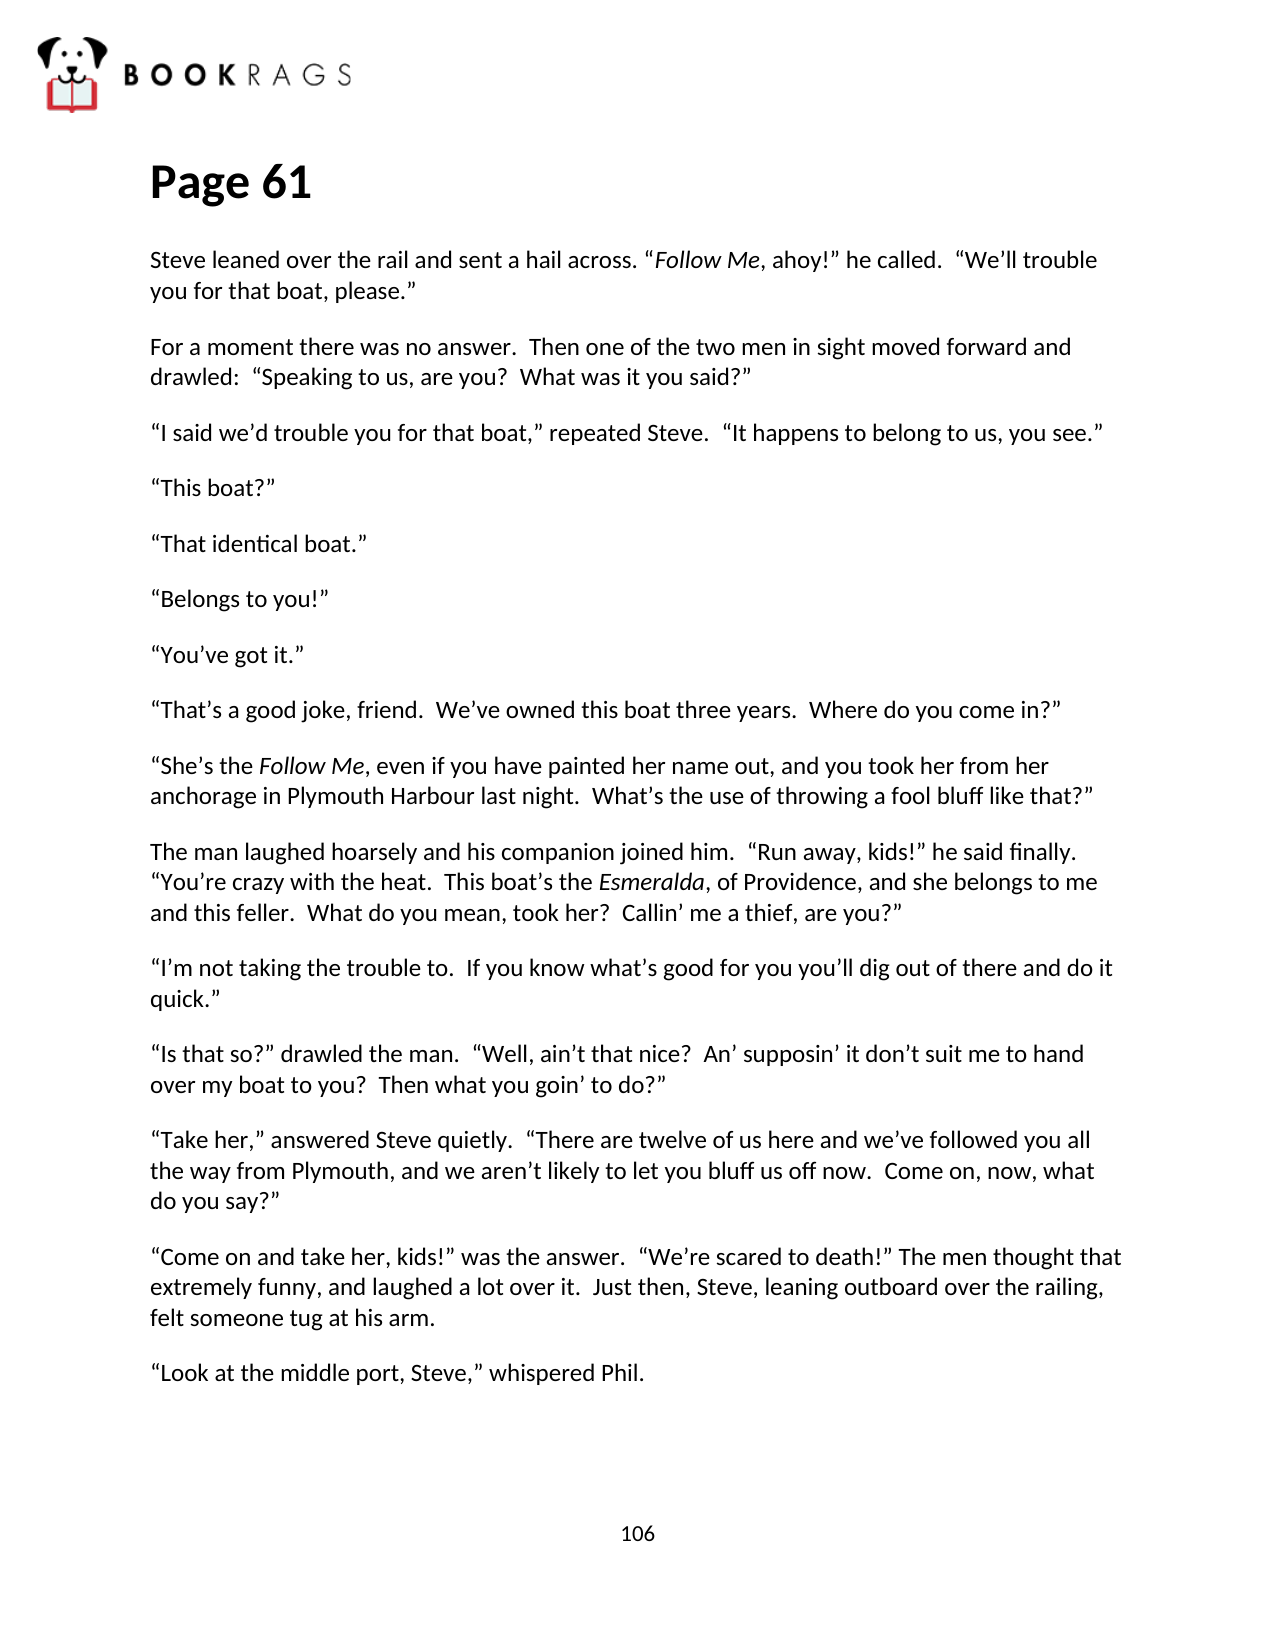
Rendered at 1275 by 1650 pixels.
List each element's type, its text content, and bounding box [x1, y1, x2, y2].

text “That identical boat.” [150, 528, 1125, 558]
text “I said we’d trouble you for that boat,” repeated Steve. “It happens to belong to us, you see.” [150, 417, 1125, 447]
text “Is that so?” drawled the man. “Well, ain’t that nice? An’ supposin’ it don’t suit me to hand over my boat to you? Then what you goin’ to do?” [150, 1038, 1125, 1099]
text For a moment there was no answer. Then one of the two men in sight moved forward and drawled: “Speaking to us, are you? What was it you said?” [150, 331, 1125, 392]
text The man laughed hoarsely and his companion joined him. “Run away, kids!” he said finally. “You’re crazy with the heat. This boat’s the Esmeralda, of Providence, and she belongs to me and this feller. What do you mean, took her? Callin’ me a thief, are you?” [150, 836, 1125, 927]
text Page 61 [150, 150, 1125, 211]
text “Belongs to you!” [150, 583, 1125, 614]
text “That’s a good joke, friend. We’ve owned this boat three years. Where do you come in?” [150, 694, 1125, 725]
text “This boat?” [150, 472, 1125, 503]
text “Come on and take her, kids!” was the answer. “We’re scared to death!” The men thought that extremely funny, and laughed a lot over it. Just then, Steve, leaning outboard over the railing, felt someone tug at his arm. [150, 1241, 1125, 1333]
text “She’s the Follow Me, even if you have painted her name out, and you took her from her anchorage in Plymouth Harbour last night. What’s the use of throwing a fool bluff like that?” [150, 750, 1125, 811]
text “Look at the middle port, Steve,” whispered Phil. [150, 1358, 1125, 1388]
text “I’m not taking the trouble to. If you know what’s good for you you’ll dig out of there and do it quick.” [150, 952, 1125, 1013]
text Steve leaned over the rail and sent a hail across. “Follow Me, ahoy!” he called. “We’ll trouble you for that boat, please.” [150, 244, 1125, 306]
text “Take her,” answered Steve quietly. “There are twelve of us here and we’ve followed you all the way from Plymouth, and we aren’t likely to let you bluff us off now. Come on, now, what do you say?” [150, 1124, 1125, 1216]
picture [37, 37, 351, 113]
text “You’ve got it.” [150, 639, 1125, 669]
